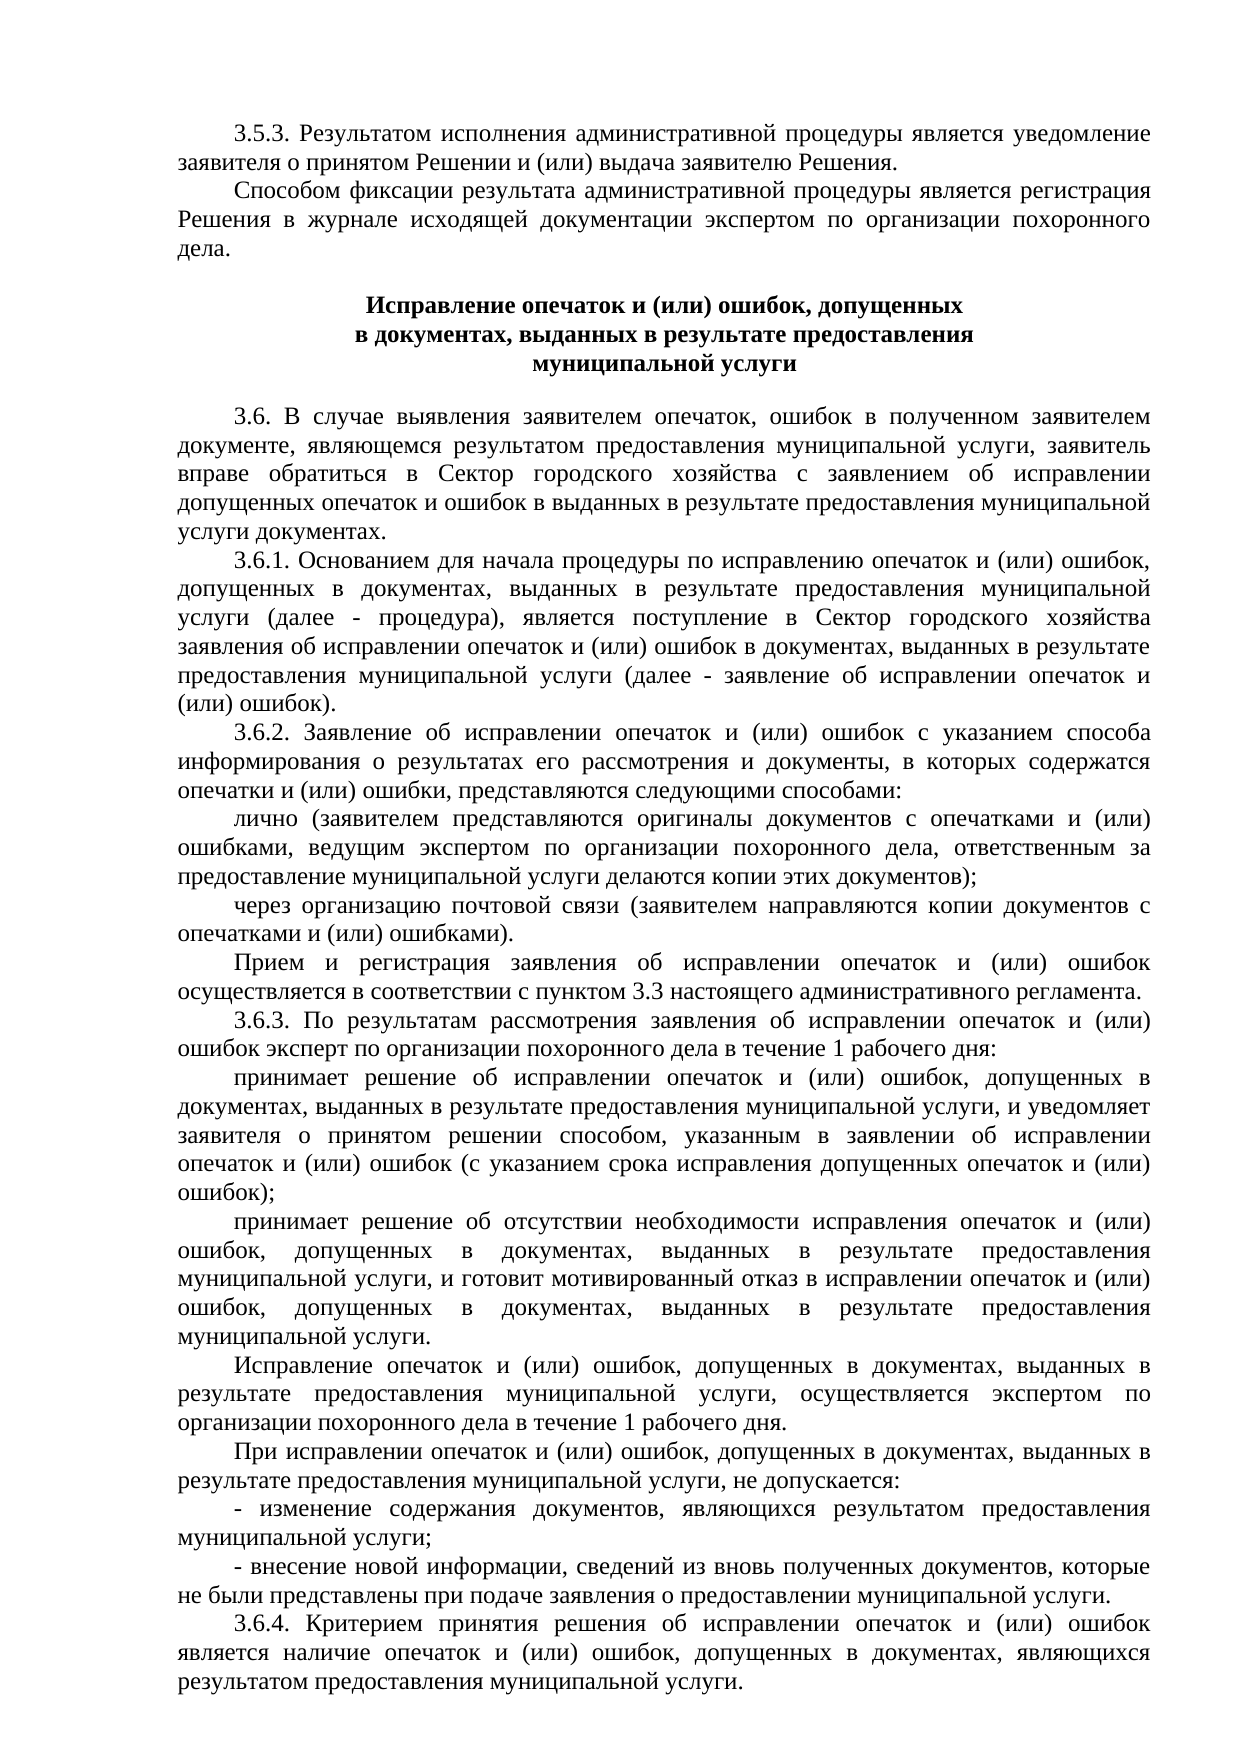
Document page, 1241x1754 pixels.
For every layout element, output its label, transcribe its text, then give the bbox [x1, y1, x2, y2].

text через организацию почтовой связи (заявителем направляются копии документов с опечатками и (или) ошибками). [177, 890, 1152, 947]
text 3.6.4. Критерием принятия решения об исправлении опечаток и (или) ошибок является наличие опечаток и (или) ошибок, допущенных в документах, являющихся результатом предоставления муниципальной услуги. [177, 1608, 1152, 1695]
text - внесение новой информации, сведений из вновь полученных документов, которые не были представлены при подаче заявления о предоставлении муниципальной услуги. [177, 1551, 1152, 1608]
text Прием и регистрация заявления об исправлении опечаток и (или) ошибок осуществляется в соответствии с пунктом 3.3 настоящего административного регламента. [177, 947, 1152, 1005]
text лично (заявителем представляются оригиналы документов с опечатками и (или) ошибками, ведущим экспертом по организации похоронного дела, ответственным за предоставление муниципальной услуги делаются копии этих документов); [177, 803, 1152, 890]
text - изменение содержания документов, являющихся результатом предоставления муниципальной услуги; [177, 1493, 1152, 1551]
text 3.6.3. По результатам рассмотрения заявления об исправлении опечаток и (или) ошибок эксперт по организации похоронного дела в течение 1 рабочего дня: [177, 1005, 1152, 1062]
text 3.6.1. Основанием для начала процедуры по исправлению опечаток и (или) ошибок, допущенных в документах, выданных в результате предоставления муниципальной услуги (далее - процедура), является поступление в Сектор городского хозяйства заявления об исправлении опечаток и (или) ошибок в документах, выданных в результате предоставления муниципальной услуги (далее - заявление об исправлении опечаток и (или) ошибок). [177, 545, 1152, 717]
text 3.6. В случае выявления заявителем опечаток, ошибок в полученном заявителем документе, являющемся результатом предоставления муниципальной услуги, заявитель вправе обратиться в Сектор городского хозяйства с заявлением об исправлении допущенных опечаток и ошибок в выданных в результате предоставления муниципальной услуги документах. [177, 401, 1152, 545]
text принимает решение об отсутствии необходимости исправления опечаток и (или) ошибок, допущенных в документах, выданных в результате предоставления муниципальной услуги, и готовит мотивированный отказ в исправлении опечаток и (или) ошибок, допущенных в документах, выданных в результате предоставления муниципальной услуги. [177, 1206, 1152, 1350]
text принимает решение об исправлении опечаток и (или) ошибок, допущенных в документах, выданных в результате предоставления муниципальной услуги, и уведомляет заявителя о принятом решении способом, указанным в заявлении об исправлении опечаток и (или) ошибок (с указанием срока исправления допущенных опечаток и (или) ошибок); [177, 1062, 1152, 1206]
text Исправление опечаток и (или) ошибок, допущенных в документах, выданных в результате предоставления муниципальной услуги, осуществляется экспертом по организации похоронного дела в течение 1 рабочего дня. [177, 1350, 1152, 1436]
title Исправление опечаток и (или) ошибок, допущенных [177, 291, 1152, 319]
text 3.6.2. Заявление об исправлении опечаток и (или) ошибок с указанием способа информирования о результатах его рассмотрения и документы, в которых содержатся опечатки и (или) ошибки, представляются следующими способами: [177, 717, 1152, 803]
title в документах, выданных в результате предоставления [177, 319, 1152, 348]
text При исправлении опечаток и (или) ошибок, допущенных в документах, выданных в результате предоставления муниципальной услуги, не допускается: [177, 1436, 1152, 1493]
text 3.5.3. Результатом исполнения административной процедуры является уведомление заявителя о принятом Решении и (или) выдача заявителю Решения. [177, 118, 1152, 176]
text Способом фиксации результата административной процедуры является регистрация Решения в журнале исходящей документации экспертом по организации похоронного дела. [177, 176, 1152, 262]
title муниципальной услуги [177, 348, 1152, 377]
